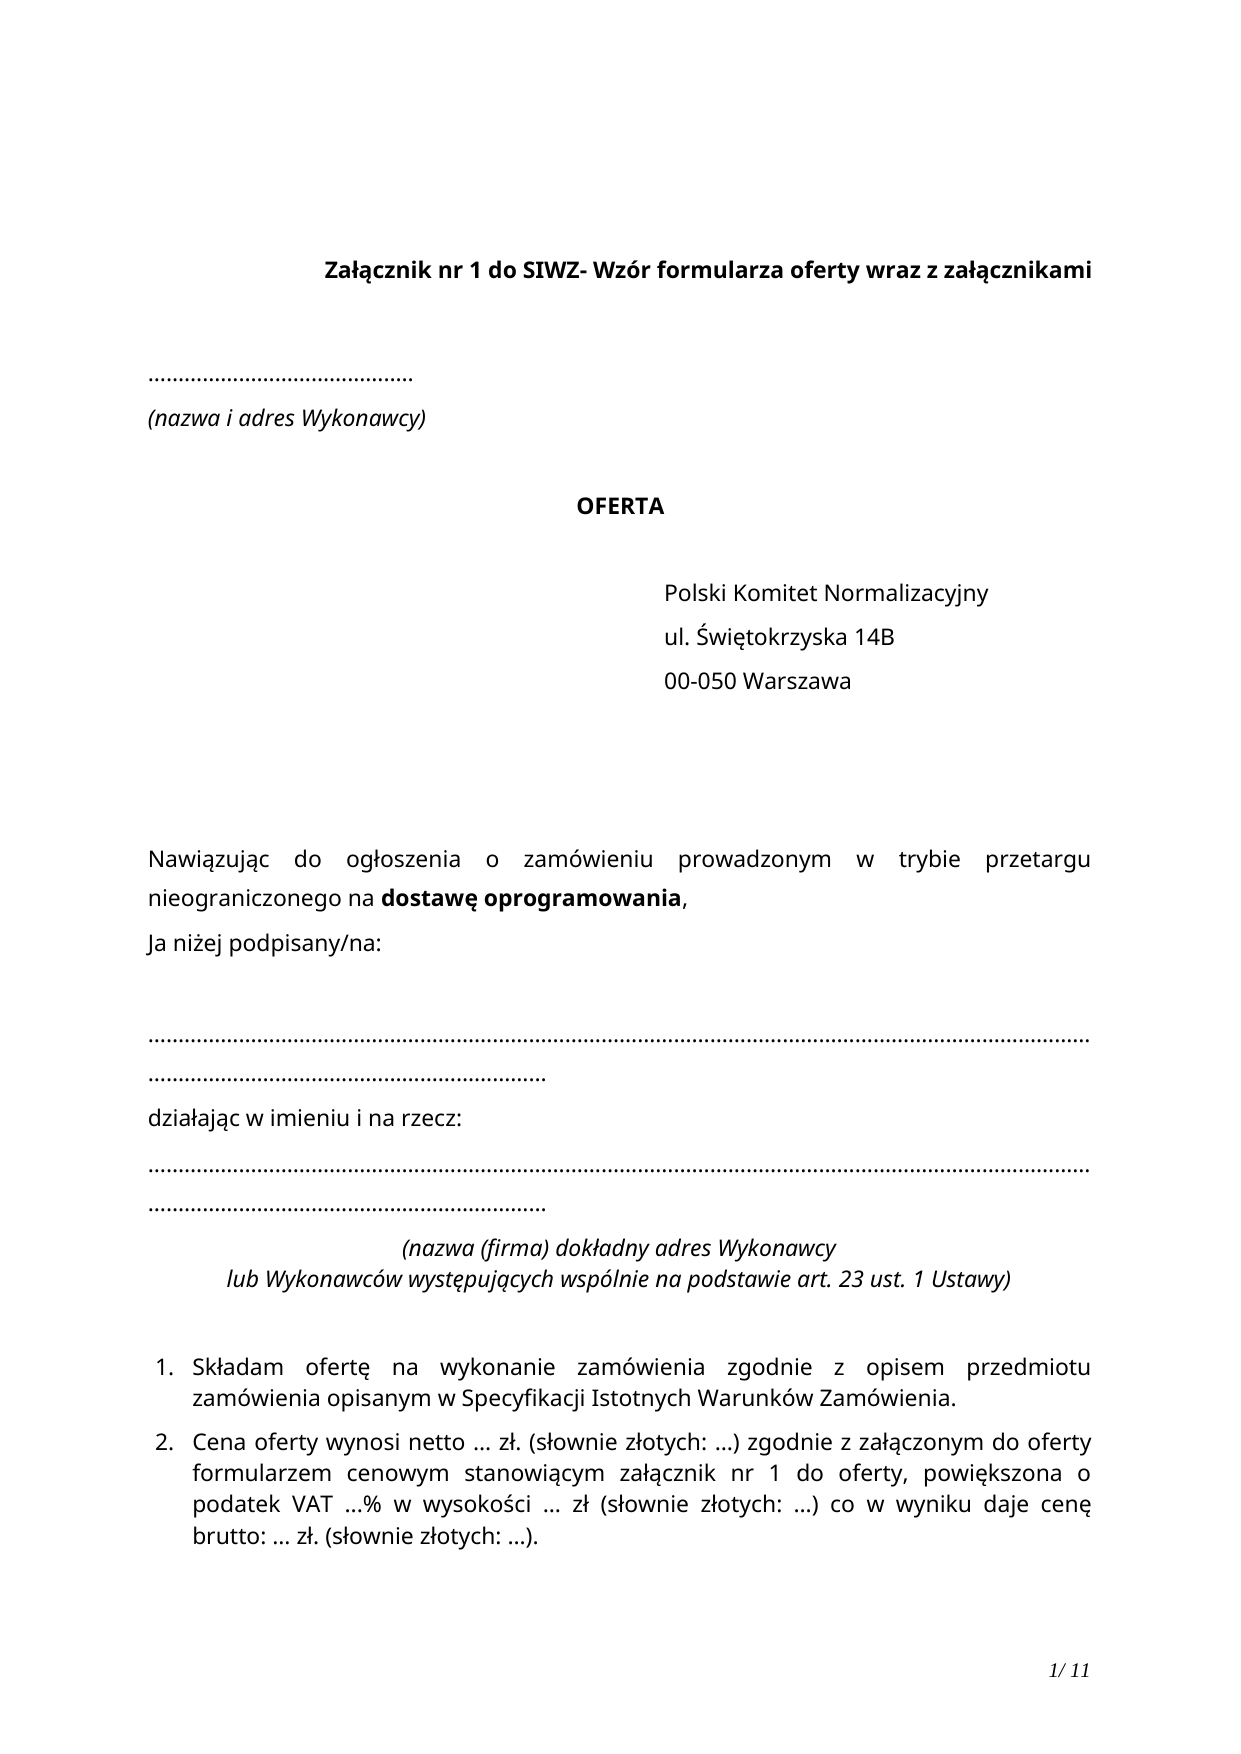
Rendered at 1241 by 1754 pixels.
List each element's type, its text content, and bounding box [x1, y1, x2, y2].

text (nazwa i adres Wykonawcy) [148, 402, 1092, 434]
text ul. Świętokrzyska 14B [664, 621, 1092, 652]
text 00-050 Warszawa [664, 665, 1092, 696]
list Cena oferty wynosi netto … zł. (słownie złotych: …) zgodnie z załączonym do oferty formularzem cenowym stanowiącym załącznik nr 1 do oferty, powiększona o podatek VAT ...% w wysokości … zł (słownie złotych: …) co w wyniku daje cenę brutto: … zł. (słownie złotych: …). [155, 1426, 1092, 1551]
text OFERTA [148, 490, 1092, 521]
text działając w imieniu i na rzecz: [148, 1102, 1092, 1134]
text Polski Komitet Normalizacyjny [664, 577, 1092, 609]
text …………………………………………………………………………………………………………………………………………………………………………………………………… [148, 1018, 1092, 1088]
text Nawiązując do ogłoszenia o zamówieniu prowadzonym w trybie przetargu nieograniczonego na dostawę oprogramowania, [148, 843, 1092, 913]
text …………………………………………………………………………………………………………………………………………………………………………………………………… [148, 1148, 1092, 1218]
list Załącznik nr 1 do SIWZ- Wzór formularza oferty wraz z załącznikami [295, 254, 1092, 285]
text (nazwa (firma) dokładny adres Wykonawcy lub Wykonawców występujących wspólnie na podstawie art. 23 ust. 1 Ustawy) [148, 1232, 1092, 1294]
list Składam ofertę na wykonanie zamówienia zgodnie z opisem przedmiotu zamówienia opisanym w Specyfikacji Istotnych Warunków Zamówienia. [155, 1351, 1092, 1413]
text …………………………………….. [148, 357, 1092, 388]
text Ja niżej podpisany/na: [148, 927, 1092, 959]
